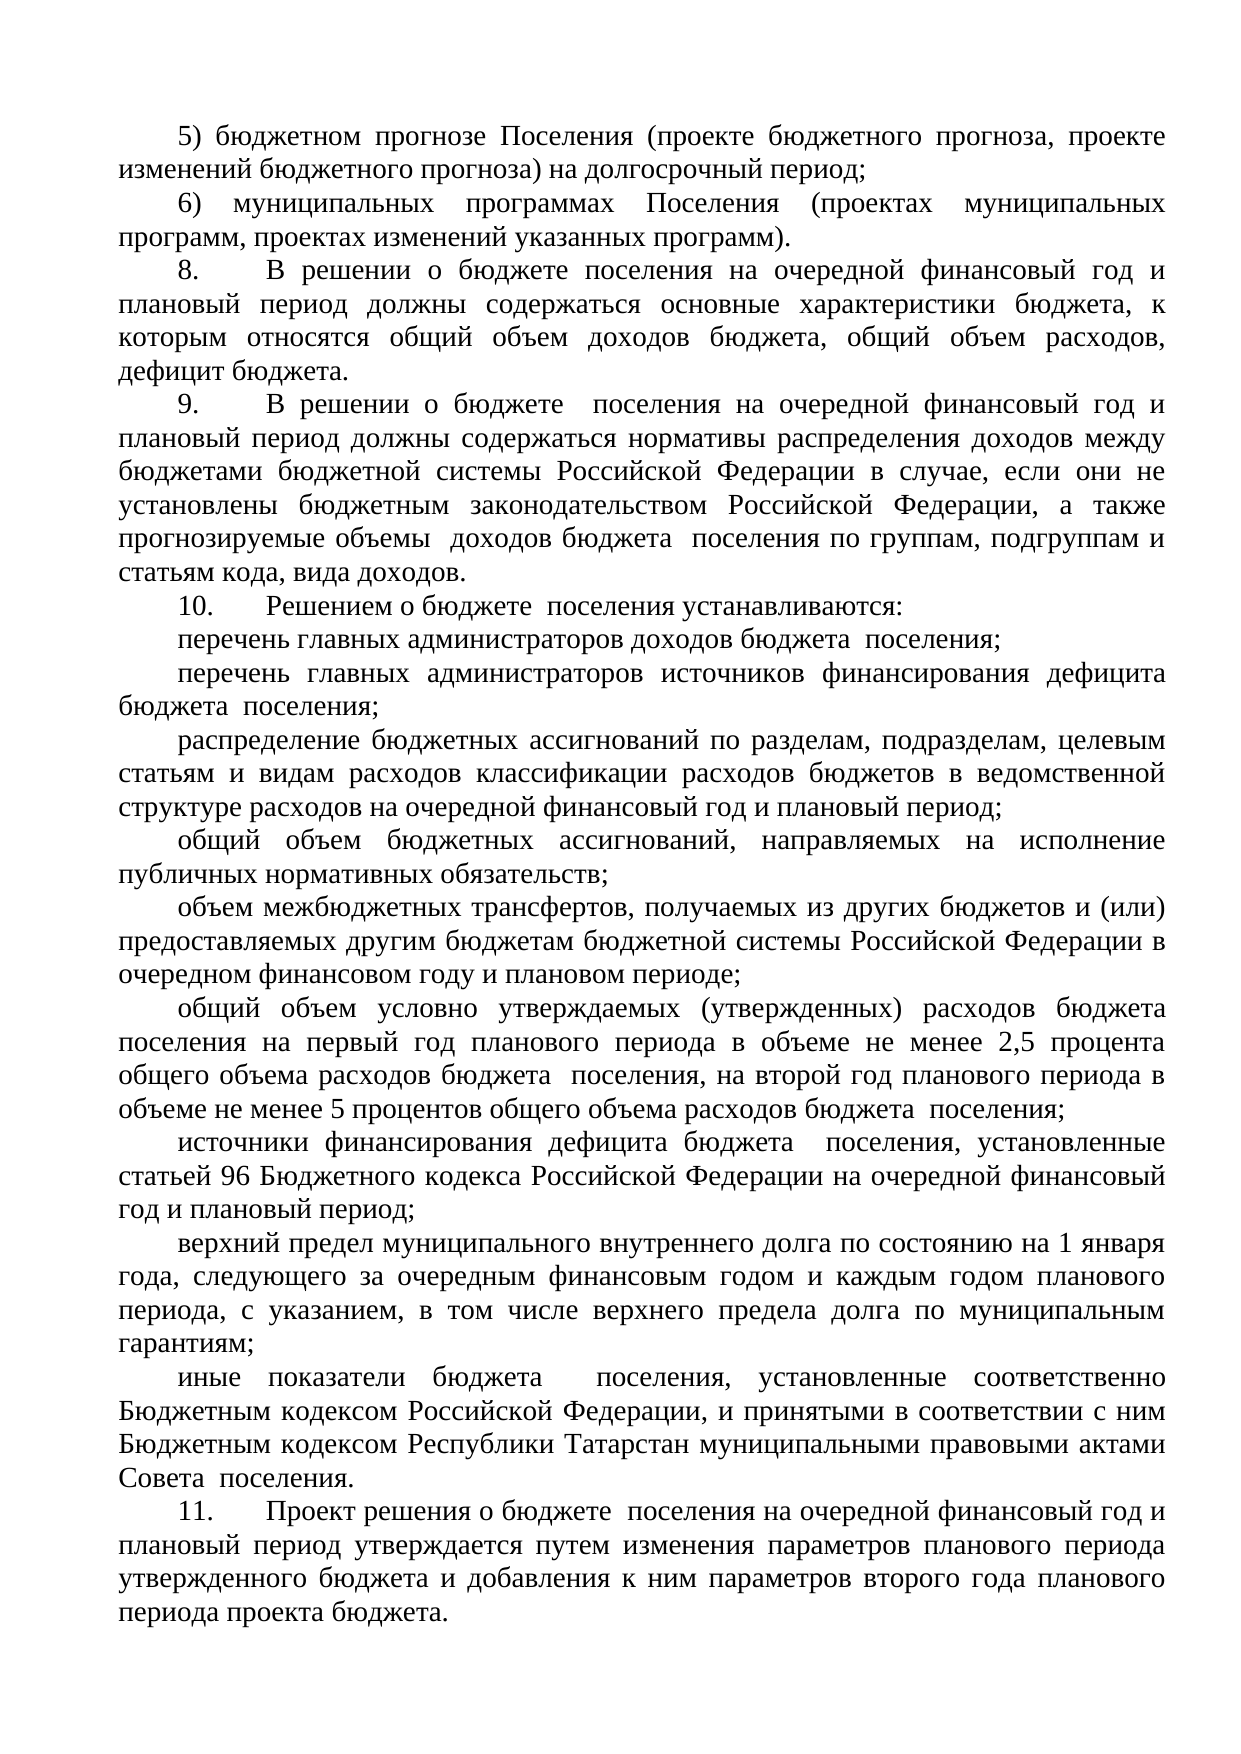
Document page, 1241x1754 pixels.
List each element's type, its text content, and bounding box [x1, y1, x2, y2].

text 9. В решении о бюджете поселения на очередной финансовый год и плановый период должны содержаться нормативы распределения доходов между бюджетами бюджетной системы Российской Федерации в случае, если они не установлены бюджетным законодательством Российской Федерации, а также прогнозируемые объемы доходов бюджета поселения по группам, подгруппам и статьям кода, вида доходов. [118, 386, 1167, 588]
text перечень главных администраторов источников финансирования дефицита бюджета поселения; [118, 655, 1167, 722]
text источники финансирования дефицита бюджета поселения, установленные статьей 96 Бюджетного кодекса Российской Федерации на очередной финансовый год и плановый период; [118, 1124, 1167, 1225]
text распределение бюджетных ассигнований по разделам, подразделам, целевым статьям и видам расходов классификации расходов бюджетов в ведомственной структуре расходов на очередной финансовый год и плановый период; [118, 722, 1167, 822]
text перечень главных администраторов доходов бюджета поселения; [118, 621, 1167, 655]
text верхний предел муниципального внутреннего долга по состоянию на 1 января года, следующего за очередным финансовым годом и каждым годом планового периода, с указанием, в том числе верхнего предела долга по муниципальным гарантиям; [118, 1225, 1167, 1359]
text объем межбюджетных трансфертов, получаемых из других бюджетов и (или) предоставляемых другим бюджетам бюджетной системы Российской Федерации в очередном финансовом году и плановом периоде; [118, 889, 1167, 990]
text 11. Проект решения о бюджете поселения на очередной финансовый год и плановый период утверждается путем изменения параметров планового периода утвержденного бюджета и добавления к ним параметров второго года планового периода проекта бюджета. [118, 1493, 1167, 1627]
text общий объем бюджетных ассигнований, направляемых на исполнение публичных нормативных обязательств; [118, 822, 1167, 889]
text 5) бюджетном прогнозе Поселения (проекте бюджетного прогноза, проекте изменений бюджетного прогноза) на долгосрочный период; [118, 118, 1167, 185]
text 10. Решением о бюджете поселения устанавливаются: [118, 588, 1167, 621]
text 8. В решении о бюджете поселения на очередной финансовый год и плановый период должны содержаться основные характеристики бюджета, к которым относятся общий объем доходов бюджета, общий объем расходов, дефицит бюджета. [118, 252, 1167, 386]
text общий объем условно утверждаемых (утвержденных) расходов бюджета поселения на первый год планового периода в объеме не менее 2,5 процента общего объема расходов бюджета поселения, на второй год планового периода в объеме не менее 5 процентов общего объема расходов бюджета поселения; [118, 990, 1167, 1124]
text 6) муниципальных программах Поселения (проектах муниципальных программ, проектах изменений указанных программ). [118, 185, 1167, 252]
text иные показатели бюджета поселения, установленные соответственно Бюджетным кодексом Российской Федерации, и принятыми в соответствии с ним Бюджетным кодексом Республики Татарстан муниципальными правовыми актами Совета поселения. [118, 1359, 1167, 1493]
